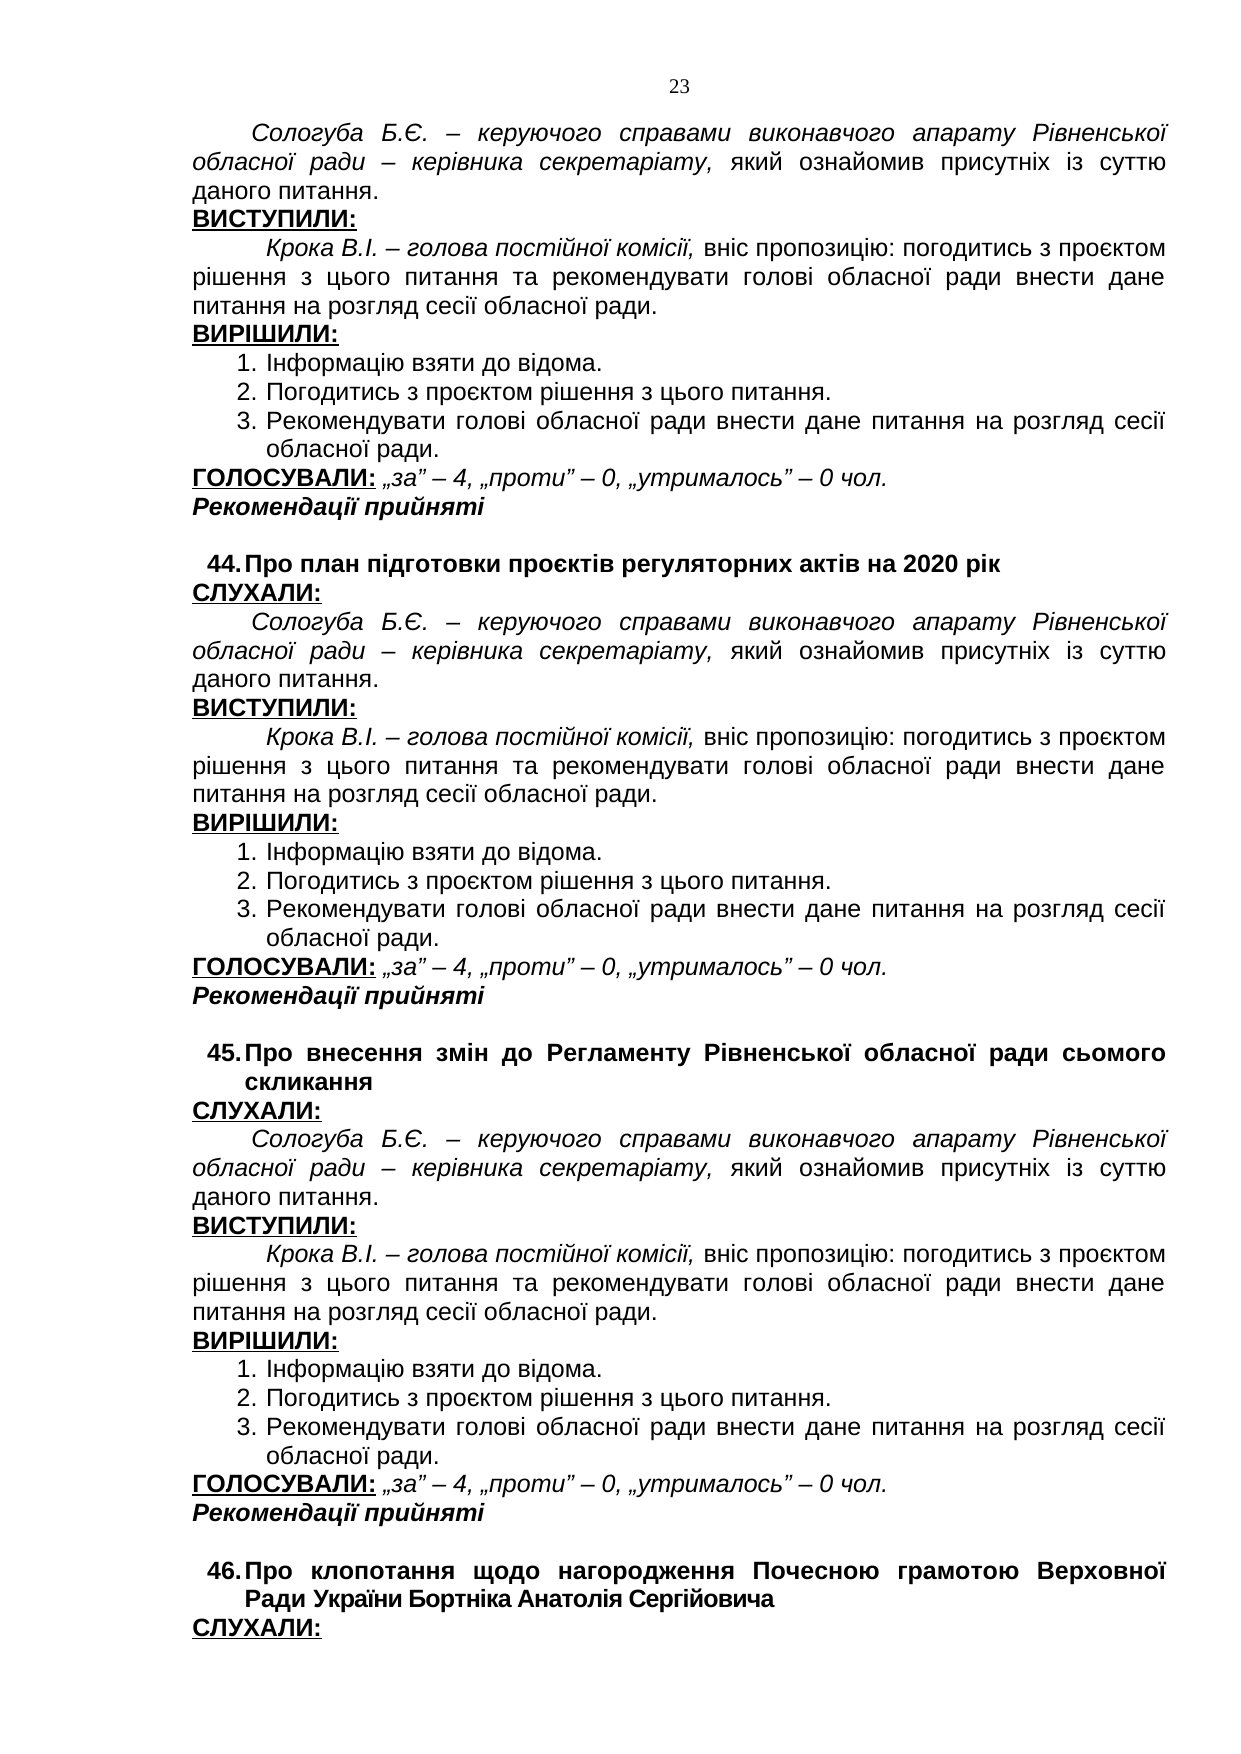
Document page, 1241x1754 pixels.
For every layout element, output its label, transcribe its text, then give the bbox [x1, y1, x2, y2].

list Погодитись з проєктом рішення з цього питання. [236, 866, 1167, 894]
text Рекомендації прийняті [192, 492, 1167, 521]
list Рекомендувати голові обласної ради внести дане питання на розгляд сесії обласної ради. [236, 894, 1167, 952]
list Рекомендувати голові обласної ради внести дане питання на розгляд сесії обласної ради. [236, 1412, 1167, 1469]
text Рекомендації прийняті [192, 981, 1167, 1009]
list Рекомендувати голові обласної ради внести дане питання на розгляд сесії обласної ради. [236, 406, 1167, 463]
list Погодитись з проєктом рішення з цього питання. [236, 377, 1167, 406]
text ГОЛОСУВАЛИ: „за” – 4, „проти” – 0, „утрималось” – 0 чол. [192, 463, 1167, 492]
text ВИСТУПИЛИ: [192, 693, 1167, 722]
text ВИРІШИЛИ: [192, 319, 1167, 348]
list Інформацію взяти до відома. [236, 837, 1167, 866]
text Сологуба Б.Є. – керуючого справами виконавчого апарату Рівненської обласної ради – керівника секретаріату, який ознайомив присутніх із суттю даного питання. [192, 1124, 1167, 1211]
text Рекомендації прийняті [192, 1498, 1167, 1527]
text ВИСТУПИЛИ: [192, 1211, 1167, 1239]
text ВИСТУПИЛИ: [192, 204, 1167, 233]
text СЛУХАЛИ: [192, 1096, 1167, 1124]
list Інформацію взяти до відома. [236, 1354, 1167, 1383]
text ГОЛОСУВАЛИ: „за” – 4, „проти” – 0, „утрималось” – 0 чол. [192, 952, 1167, 981]
list Інформацію взяти до відома. [236, 348, 1167, 377]
text ВИРІШИЛИ: [192, 1326, 1167, 1354]
text ВИРІШИЛИ: [192, 808, 1167, 837]
text Сологуба Б.Є. – керуючого справами виконавчого апарату Рівненської обласної ради – керівника секретаріату, який ознайомив присутніх із суттю даного питання. [192, 607, 1167, 693]
text ГОЛОСУВАЛИ: „за” – 4, „проти” – 0, „утрималось” – 0 чол. [192, 1469, 1167, 1498]
text СЛУХАЛИ: [192, 1613, 1167, 1642]
list Погодитись з проєктом рішення з цього питання. [236, 1383, 1167, 1412]
list Про план підготовки проєктів регуляторних актів на 2020 рік [207, 549, 1167, 578]
list Про клопотання щодо нагородження Почесною грамотою Верховної Ради України Бортніка Анатолія Сергійовича [207, 1556, 1167, 1613]
list Про внесення змін до Регламенту Рівненської обласної ради сьомого скликання [207, 1038, 1167, 1096]
text СЛУХАЛИ: [192, 578, 1167, 607]
text Сологуба Б.Є. – керуючого справами виконавчого апарату Рівненської обласної ради – керівника секретаріату, який ознайомив присутніх із суттю даного питання. [192, 118, 1167, 204]
